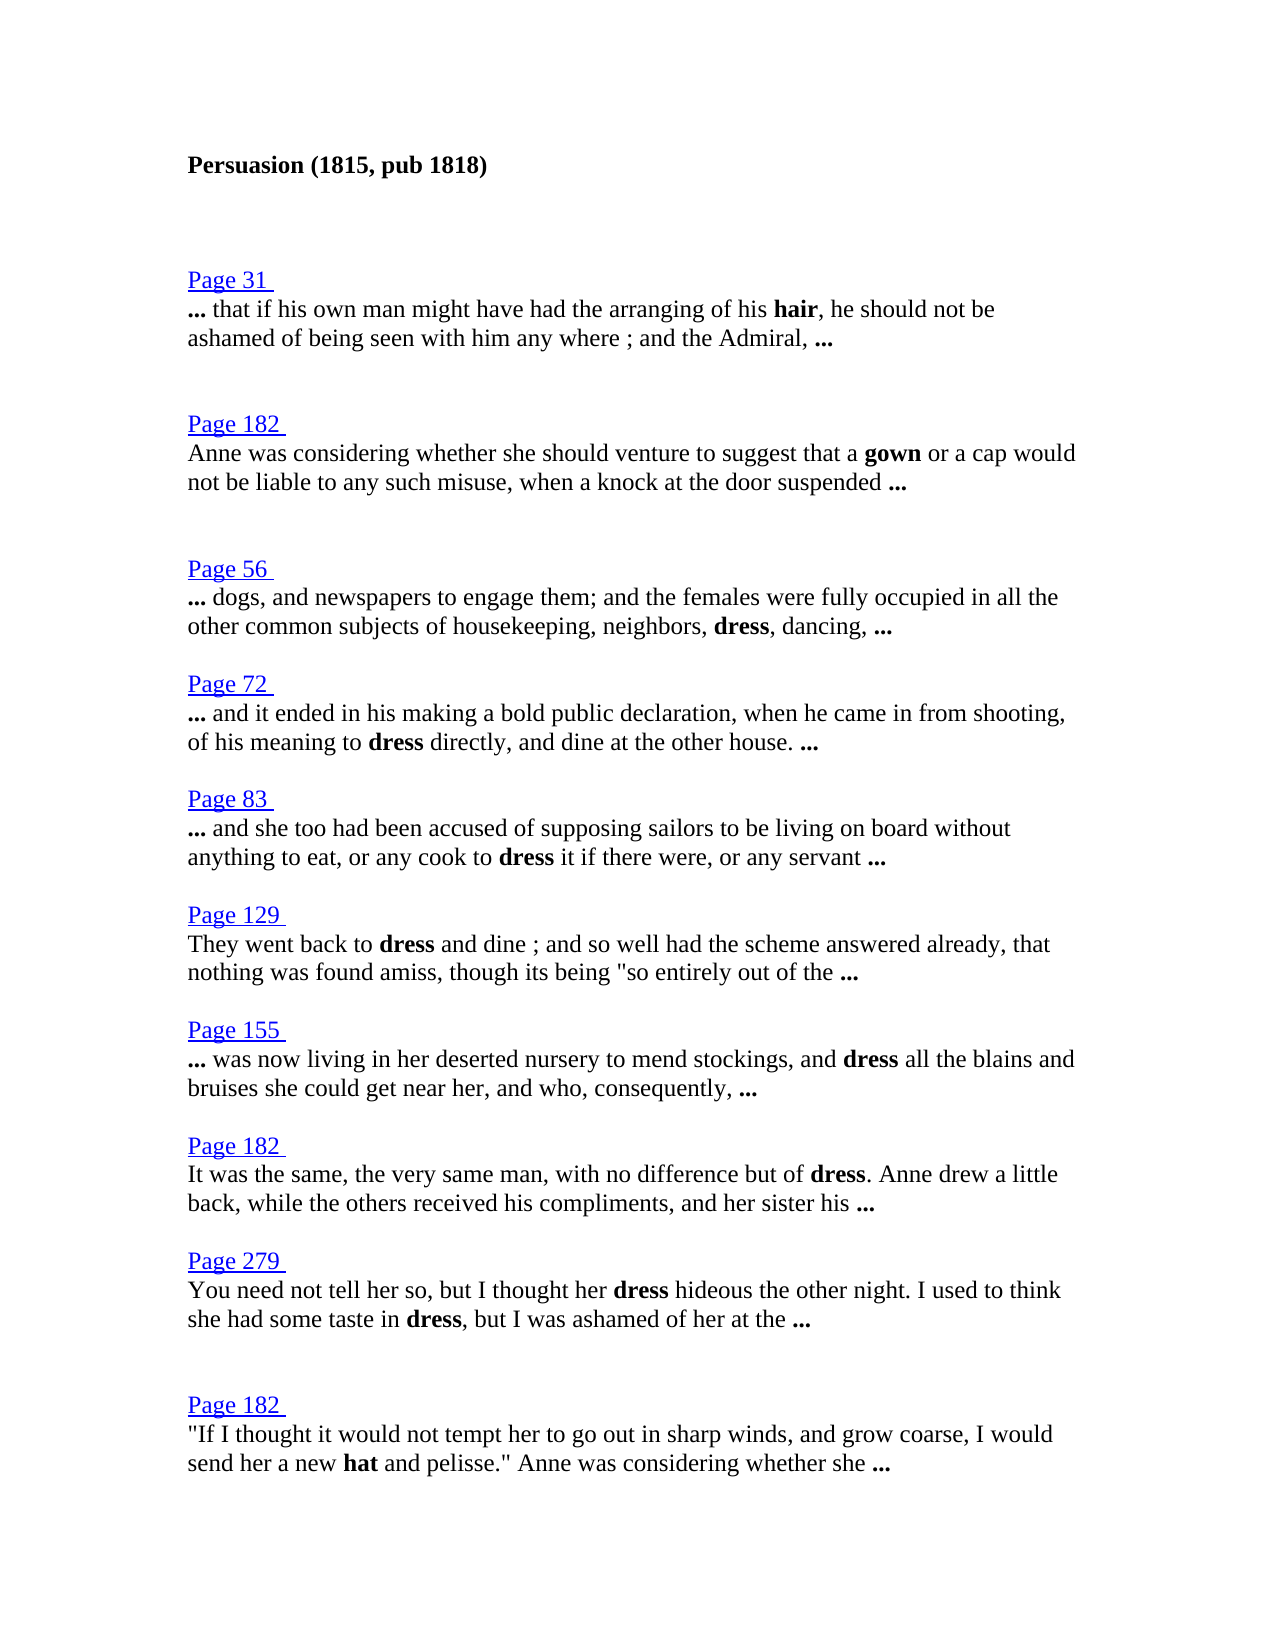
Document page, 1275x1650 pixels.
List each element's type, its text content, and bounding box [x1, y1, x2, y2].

text Page 83 ... and she too had been accused of supposing sailors to be living on board without anything to eat, or any cook to dress it if there were, or any servant ... [187, 784, 1087, 871]
text Page 182 "If I thought it would not tempt her to go out in sharp winds, and grow coarse, I would send her a new hat and pelisse." Anne was considering whether she ... [187, 1390, 1087, 1477]
text Page 72 ... and it ended in his making a bold public declaration, when he came in from shooting, of his meaning to dress directly, and dine at the other house. ... [187, 669, 1087, 755]
text Page 31 ... that if his own man might have had the arranging of his hair, he should not be ashamed of being seen with him any where ; and the Admiral, ... [187, 265, 1087, 380]
text Persuasion (1815, pub 1818) [187, 150, 1087, 236]
text Page 155 ... was now living in her deserted nursery to mend stockings, and dress all the blains and bruises she could get near her, and who, consequently, ... [187, 1015, 1087, 1102]
text Page 279 You need not tell her so, but I thought her dress hideous the other night. I used to think she had some taste in dress, but I was ashamed of her at the ... [187, 1246, 1087, 1361]
text Page 182 It was the same, the very same man, with no difference but of dress. Anne drew a little back, while the others received his compliments, and her sister his ... [187, 1131, 1087, 1217]
text Page 129 They went back to dress and dine ; and so well had the scheme answered already, that nothing was found amiss, though its being "so entirely out of the ... [187, 900, 1087, 986]
text Page 182 Anne was considering whether she should venture to suggest that a gown or a cap would not be liable to any such misuse, when a knock at the door suspended ... [187, 409, 1087, 524]
text Page 56 ... dogs, and newspapers to engage them; and the females were fully occupied in all the other common subjects of housekeeping, neighbors, dress, dancing, ... [187, 554, 1087, 640]
